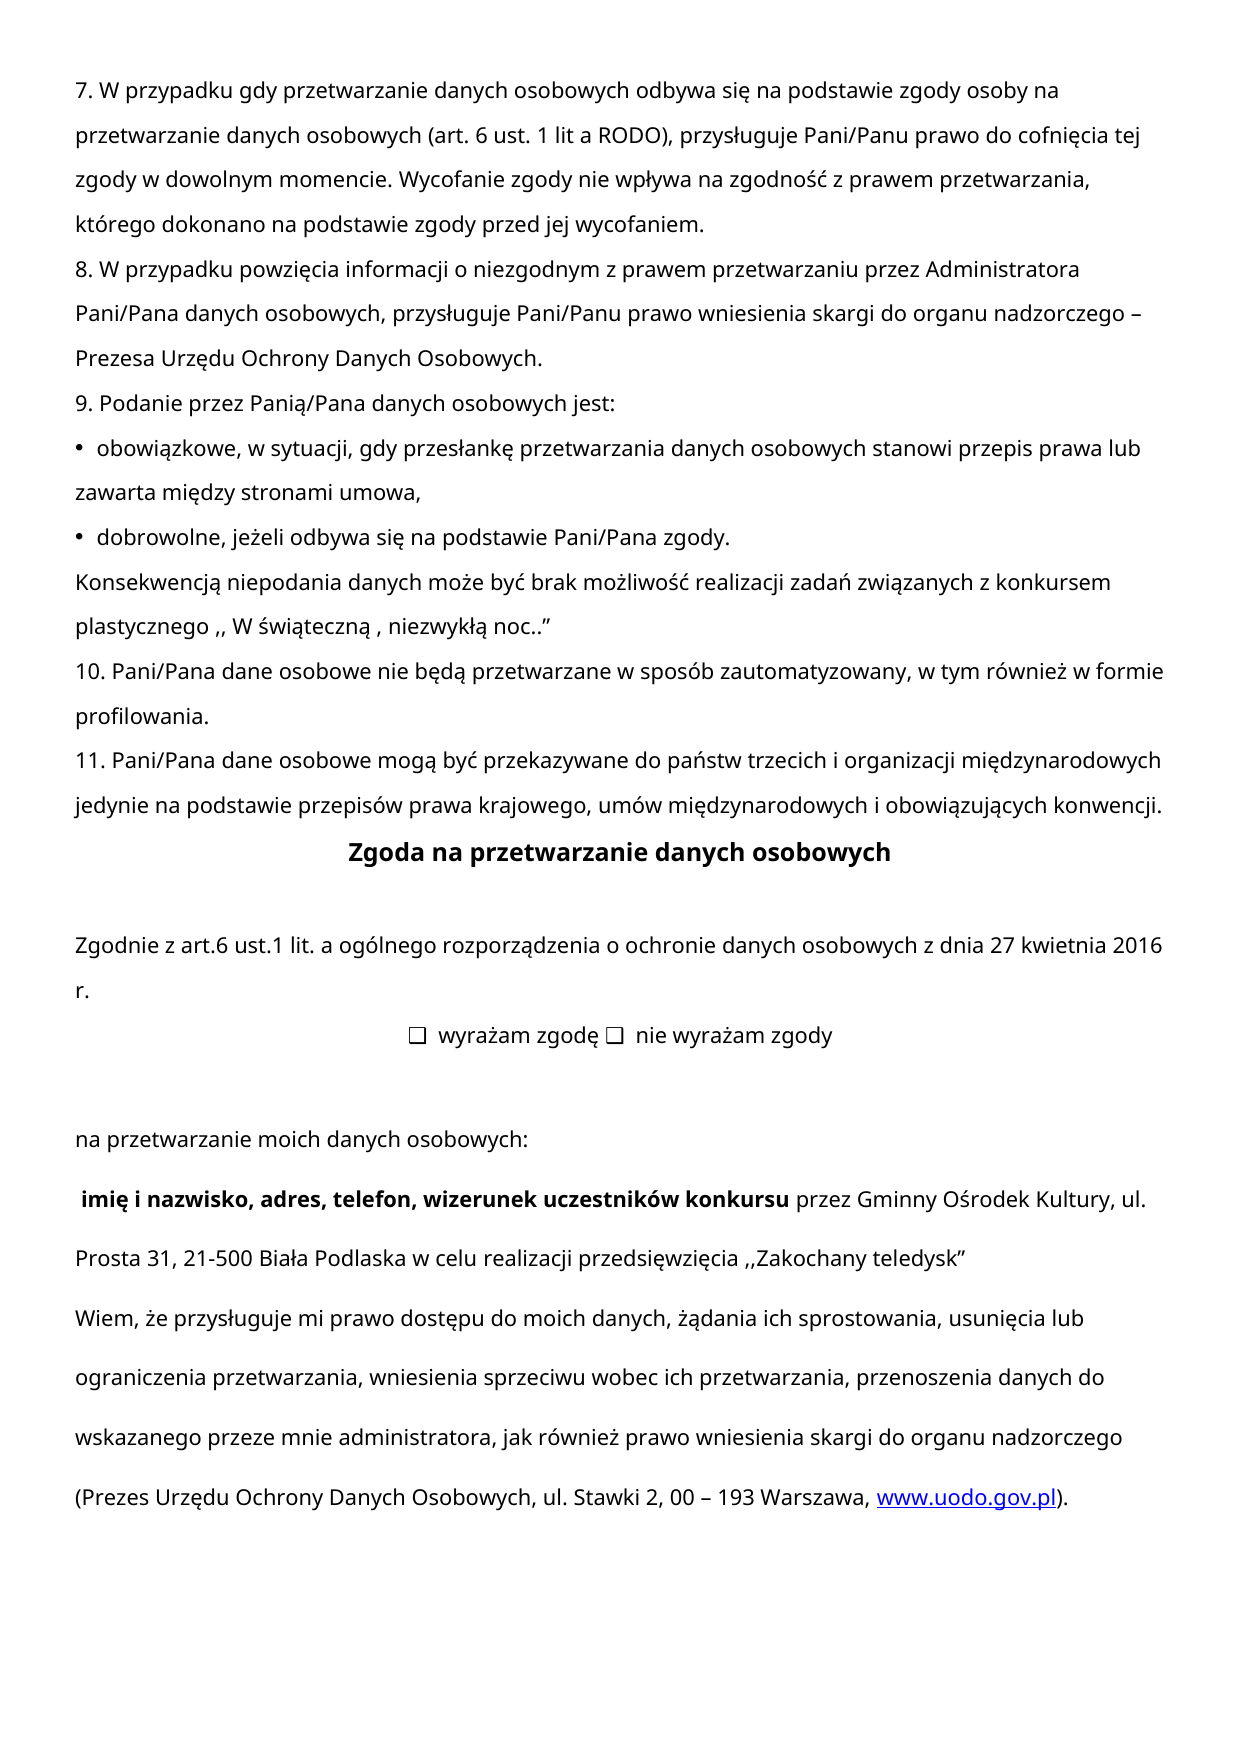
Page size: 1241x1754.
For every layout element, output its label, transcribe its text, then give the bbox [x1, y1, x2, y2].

text • obowiązkowe, w sytuacji, gdy przesłankę przetwarzania danych osobowych stanowi przepis prawa lub zawarta między stronami umowa, [75, 432, 1165, 507]
text imię i nazwisko, adres, telefon, wizerunek uczestników konkursu przez Gminny Ośrodek Kultury, ul. Prosta 31, 21-500 Biała Podlaska w celu realizacji przedsięwzięcia ,,Zakochany teledysk” [75, 1184, 1165, 1273]
text Zgoda na przetwarzanie danych osobowych [75, 835, 1165, 869]
text 11. Pani/Pana dane osobowe mogą być przekazywane do państw trzecich i organizacji międzynarodowych jedynie na podstawie przepisów prawa krajowego, umów międzynarodowych i obowiązujących konwencji. [75, 745, 1165, 820]
text ❑ wyrażam zgodę ❑ nie wyrażam zgody [75, 1020, 1165, 1049]
text 10. Pani/Pana dane osobowe nie będą przetwarzane w sposób zautomatyzowany, w tym również w formie profilowania. [75, 656, 1165, 730]
text • dobrowolne, jeżeli odbywa się na podstawie Pani/Pana zgody. [75, 522, 1165, 552]
text 7. W przypadku gdy przetwarzanie danych osobowych odbywa się na podstawie zgody osoby na przetwarzanie danych osobowych (art. 6 ust. 1 lit a RODO), przysługuje Pani/Panu prawo do cofnięcia tej zgody w dowolnym momencie. Wycofanie zgody nie wpływa na zgodność z prawem przetwarzania, którego dokonano na podstawie zgody przed jej wycofaniem. [75, 75, 1165, 239]
text 9. Podanie przez Panią/Pana danych osobowych jest: [75, 388, 1165, 418]
text Konsekwencją niepodania danych może być brak możliwość realizacji zadań związanych z konkursem plastycznego ,, W świąteczną , niezwykłą noc..” [75, 567, 1165, 641]
text 8. W przypadku powzięcia informacji o niezgodnym z prawem przetwarzaniu przez Administratora Pani/Pana danych osobowych, przysługuje Pani/Panu prawo wniesienia skargi do organu nadzorczego – Prezesa Urzędu Ochrony Danych Osobowych. [75, 254, 1165, 373]
text na przetwarzanie moich danych osobowych: [75, 1124, 1165, 1154]
text Wiem, że przysługuje mi prawo dostępu do moich danych, żądania ich sprostowania, usunięcia lub ograniczenia przetwarzania, wniesienia sprzeciwu wobec ich przetwarzania, przenoszenia danych do wskazanego przeze mnie administratora, jak również prawo wniesienia skargi do organu nadzorczego (Prezes Urzędu Ochrony Danych Osobowych, ul. Stawki 2, 00 – 193 Warszawa, www.uodo.gov.pl). [75, 1303, 1165, 1511]
text Zgodnie z art.6 ust.1 lit. a ogólnego rozporządzenia o ochronie danych osobowych z dnia 27 kwietnia 2016 r. [75, 930, 1165, 1005]
